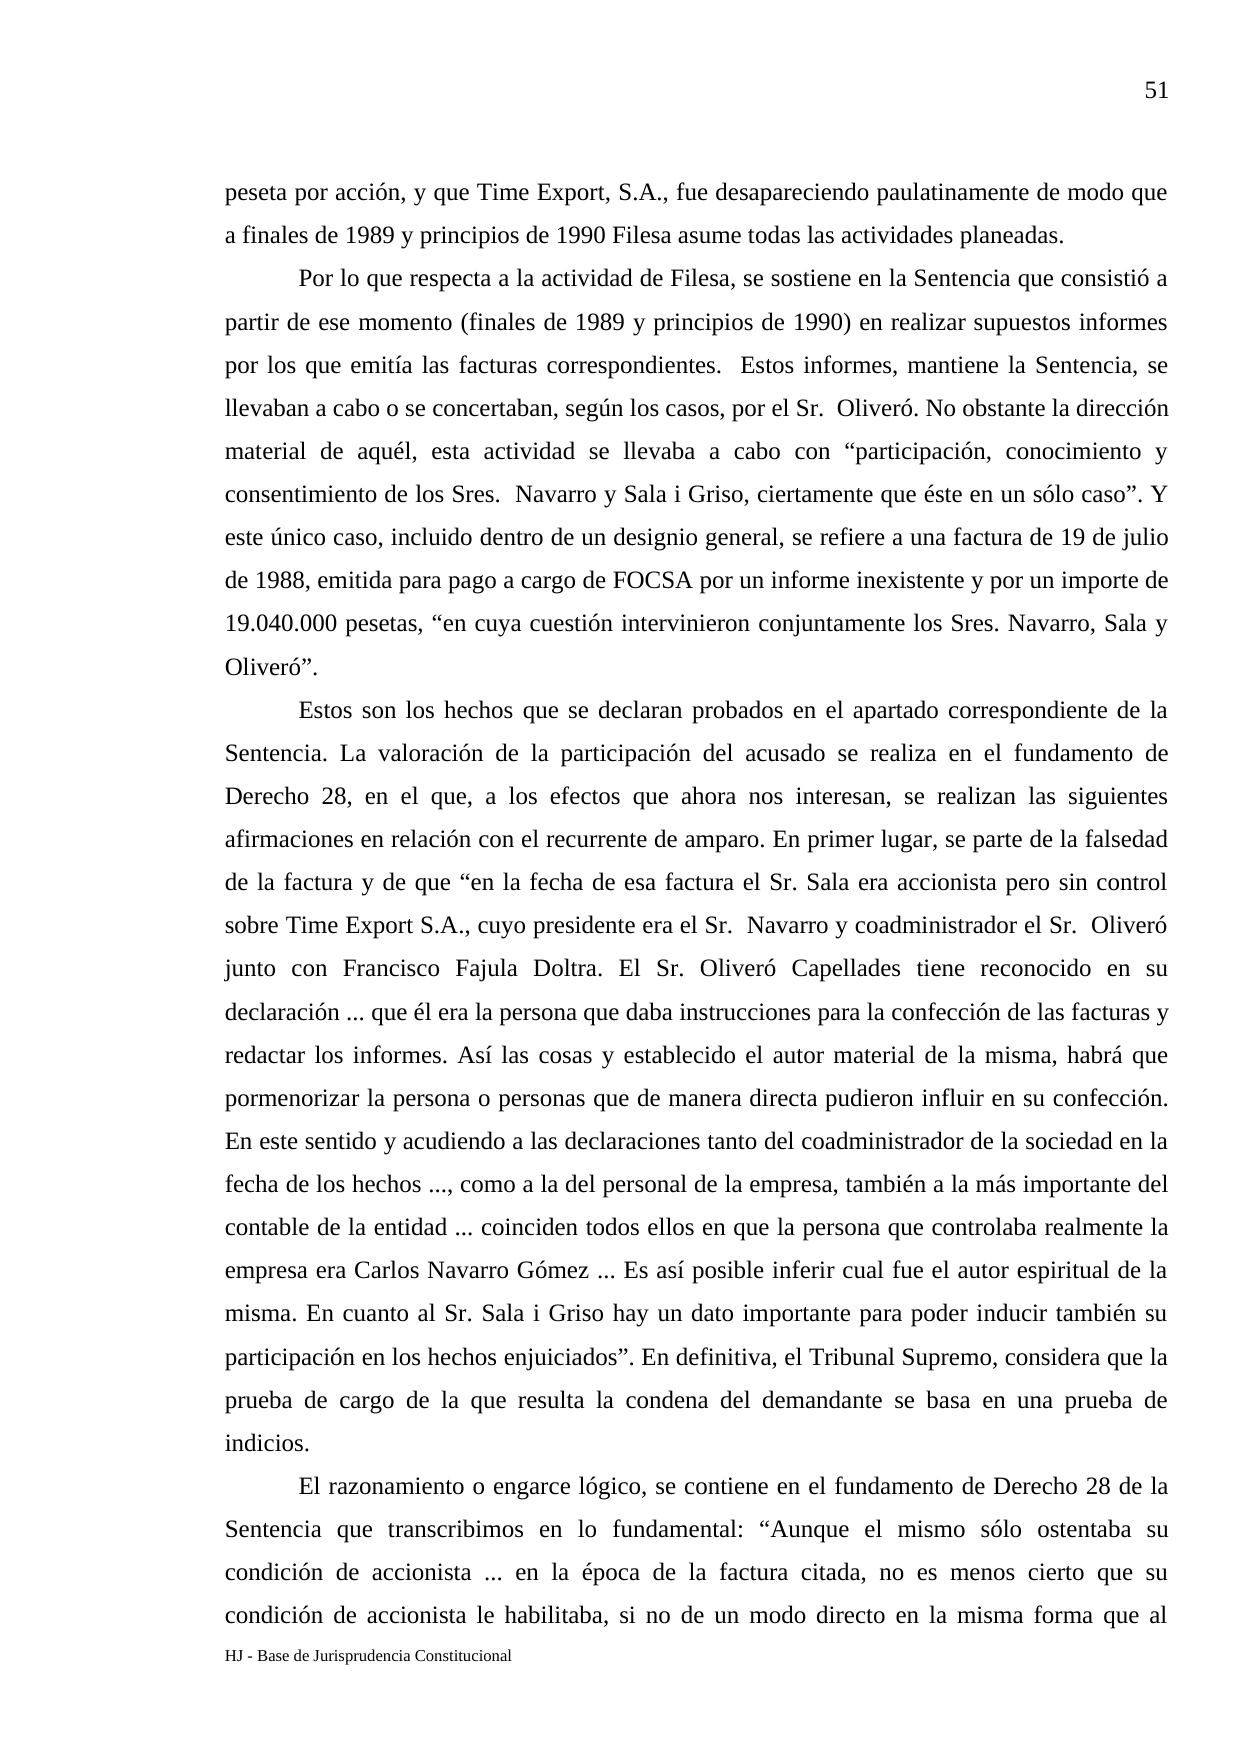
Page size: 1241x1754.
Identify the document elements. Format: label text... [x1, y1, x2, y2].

text Por lo que respecta a la actividad de Filesa, se sostiene en la Sentencia que consistió a partir de ese momento (finales de 1989 y principios de 1990) en realizar supuestos informes por los que emitía las facturas correspondientes. Estos informes, mantiene la Sentencia, se llevaban a cabo o se concertaban, según los casos, por el Sr. Oliveró. No obstante la dirección material de aquél, esta actividad se llevaba a cabo con “participación, conocimiento y consentimiento de los Sres. Navarro y Sala i Griso, ciertamente que éste en un sólo caso”. Y este único caso, incluido dentro de un designio general, se refiere a una factura de 19 de julio de 1988, emitida para pago a cargo de FOCSA por un informe inexistente y por un importe de 19.040.000 pesetas, “en cuya cuestión intervinieron conjuntamente los Sres. Navarro, Sala y Oliveró”. [224, 263, 1169, 680]
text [224, 1471, 1169, 1629]
text Estos son los hechos que se declaran probados en el apartado correspondiente de la Sentencia. La valoración de la participación del acusado se realiza en el fundamento de Derecho 28, en el que, a los efectos que ahora nos interesan, se realizan las siguientes afirmaciones en relación con el recurrente de amparo. En primer lugar, se parte de la falsedad de la factura y de que “en la fecha de esa factura el Sr. Sala era accionista pero sin control sobre Time Export S.A., cuyo presidente era el Sr. Navarro y coadministrador el Sr. Oliveró junto con Francisco Fajula Doltra. El Sr. Oliveró Capellades tiene reconocido en su declaración ... que él era la persona que daba instrucciones para la confección de las facturas y redactar los informes. Así las cosas y establecido el autor material de la misma, habrá que pormenorizar la persona o personas que de manera directa pudieron influir en su confección. En este sentido y acudiendo a las declaraciones tanto del coadministrador de la sociedad en la fecha de los hechos ..., como a la del personal de la empresa, también a la más importante del contable de la entidad ... coinciden todos ellos en que la persona que controlaba realmente la empresa era Carlos Navarro Gómez ... Es así posible inferir cual fue el autor espiritual de la misma. En cuanto al Sr. Sala i Griso hay un dato importante para poder inducir también su participación en los hechos enjuiciados”. En definitiva, el Tribunal Supremo, considera que la prueba de cargo de la que resulta la condena del demandante se basa en una prueba de indicios. [224, 695, 1169, 1457]
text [224, 177, 1169, 249]
